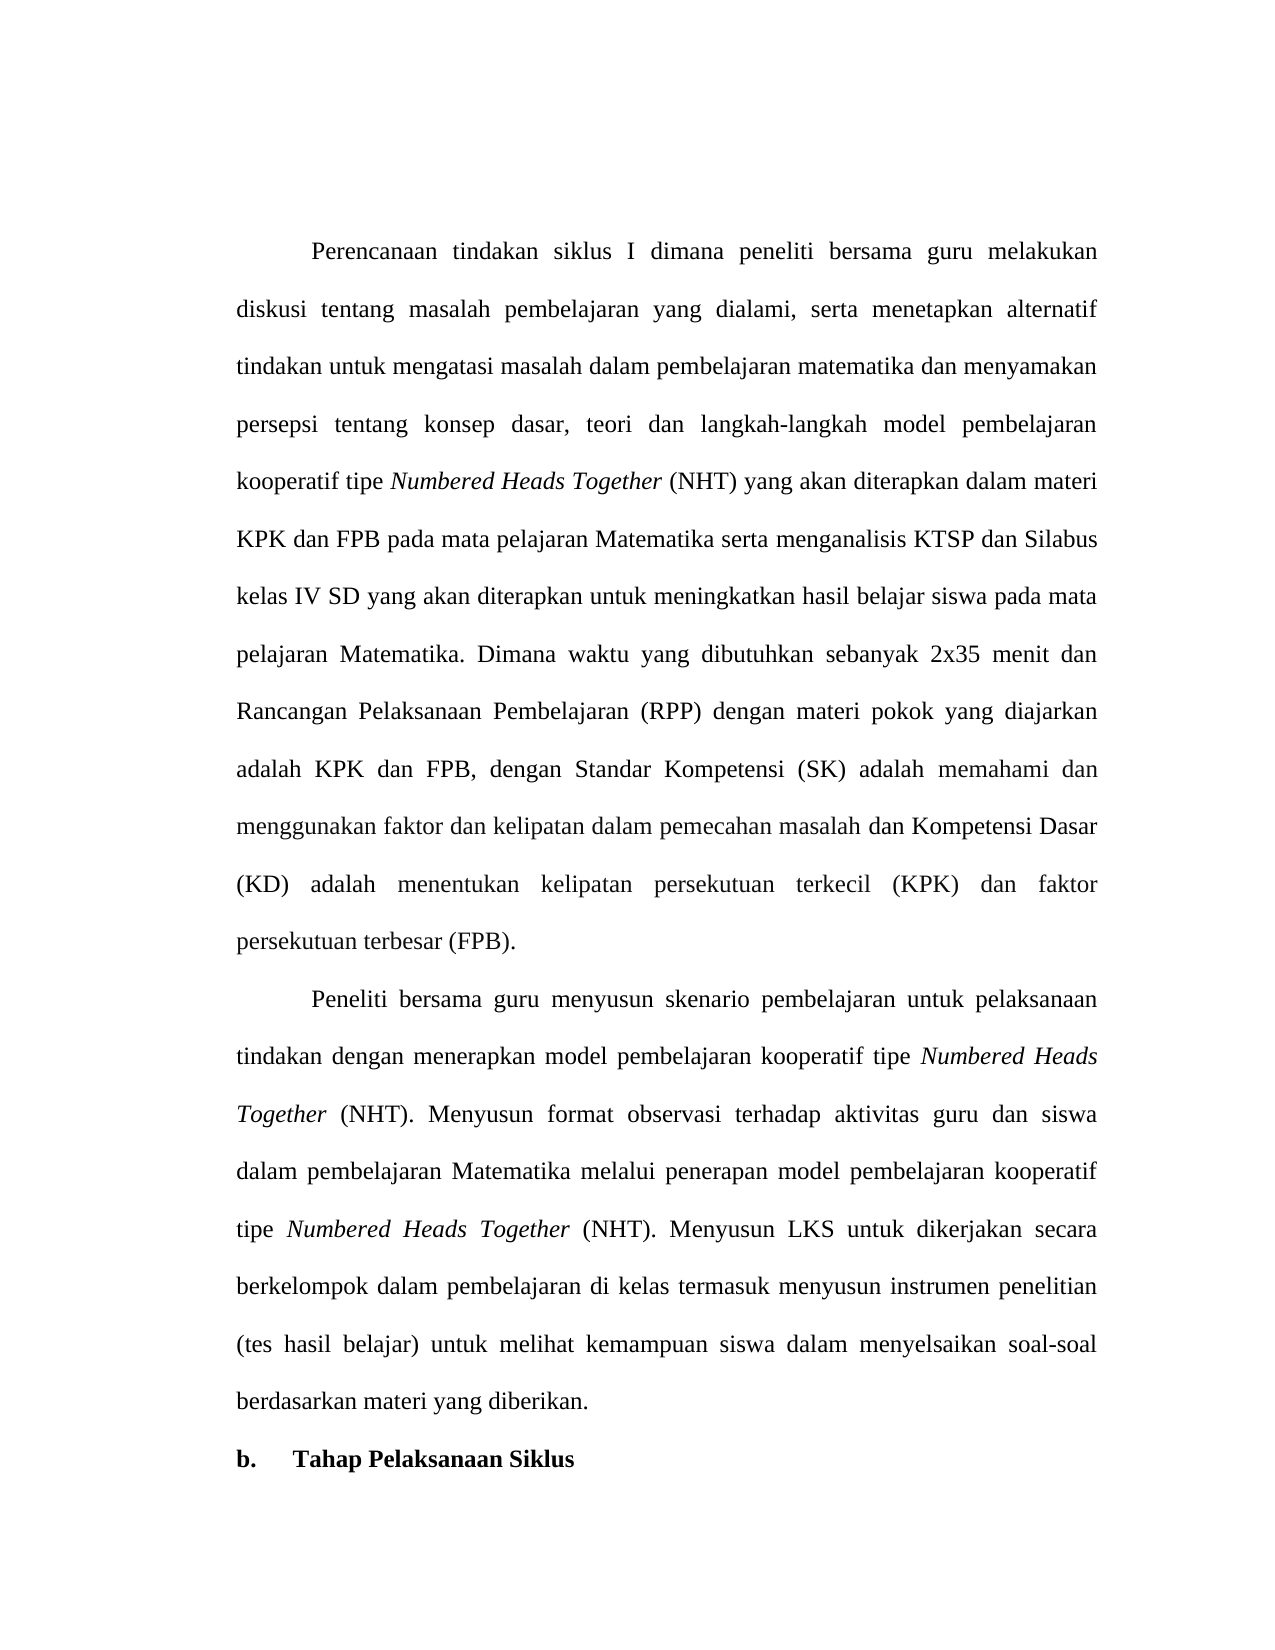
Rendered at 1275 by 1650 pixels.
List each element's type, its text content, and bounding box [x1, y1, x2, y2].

list Tahap Pelaksanaan Siklus [236, 1444, 1098, 1472]
text Perencanaan tindakan siklus I dimana peneliti bersama guru melakukan diskusi tentang masalah pembelajaran yang dialami, serta menetapkan alternatif tindakan untuk mengatasi masalah dalam pembelajaran matematika dan menyamakan persepsi tentang konsep dasar, teori dan langkah-langkah model pembelajaran kooperatif tipe Numbered Heads Together (NHT) yang akan diterapkan dalam materi KPK dan FPB pada mata pelajaran Matematika serta menganalisis KTSP dan Silabus kelas IV SD yang akan diterapkan untuk meningkatkan hasil belajar siswa pada mata pelajaran Matematika. Dimana waktu yang dibutuhkan sebanyak 2x35 menit dan Rancangan Pelaksanaan Pembelajaran (RPP) dengan materi pokok yang diajarkan adalah KPK dan FPB, dengan Standar Kompetensi (SK) adalah memahami dan menggunakan faktor dan kelipatan dalam pemecahan masalah dan Kompetensi Dasar (KD) adalah menentukan kelipatan persekutuan terkecil (KPK) dan faktor persekutuan terbesar (FPB). [236, 236, 1098, 955]
text Peneliti bersama guru menyusun skenario pembelajaran untuk pelaksanaan tindakan dengan menerapkan model pembelajaran kooperatif tipe Numbered Heads Together (NHT). Menyusun format observasi terhadap aktivitas guru dan siswa dalam pembelajaran Matematika melalui penerapan model pembelajaran kooperatif tipe Numbered Heads Together (NHT). Menyusun LKS untuk dikerjakan secara berkelompok dalam pembelajaran di kelas termasuk menyusun instrumen penelitian (tes hasil belajar) untuk melihat kemampuan siswa dalam menyelsaikan soal-soal berdasarkan materi yang diberikan. [236, 984, 1098, 1415]
